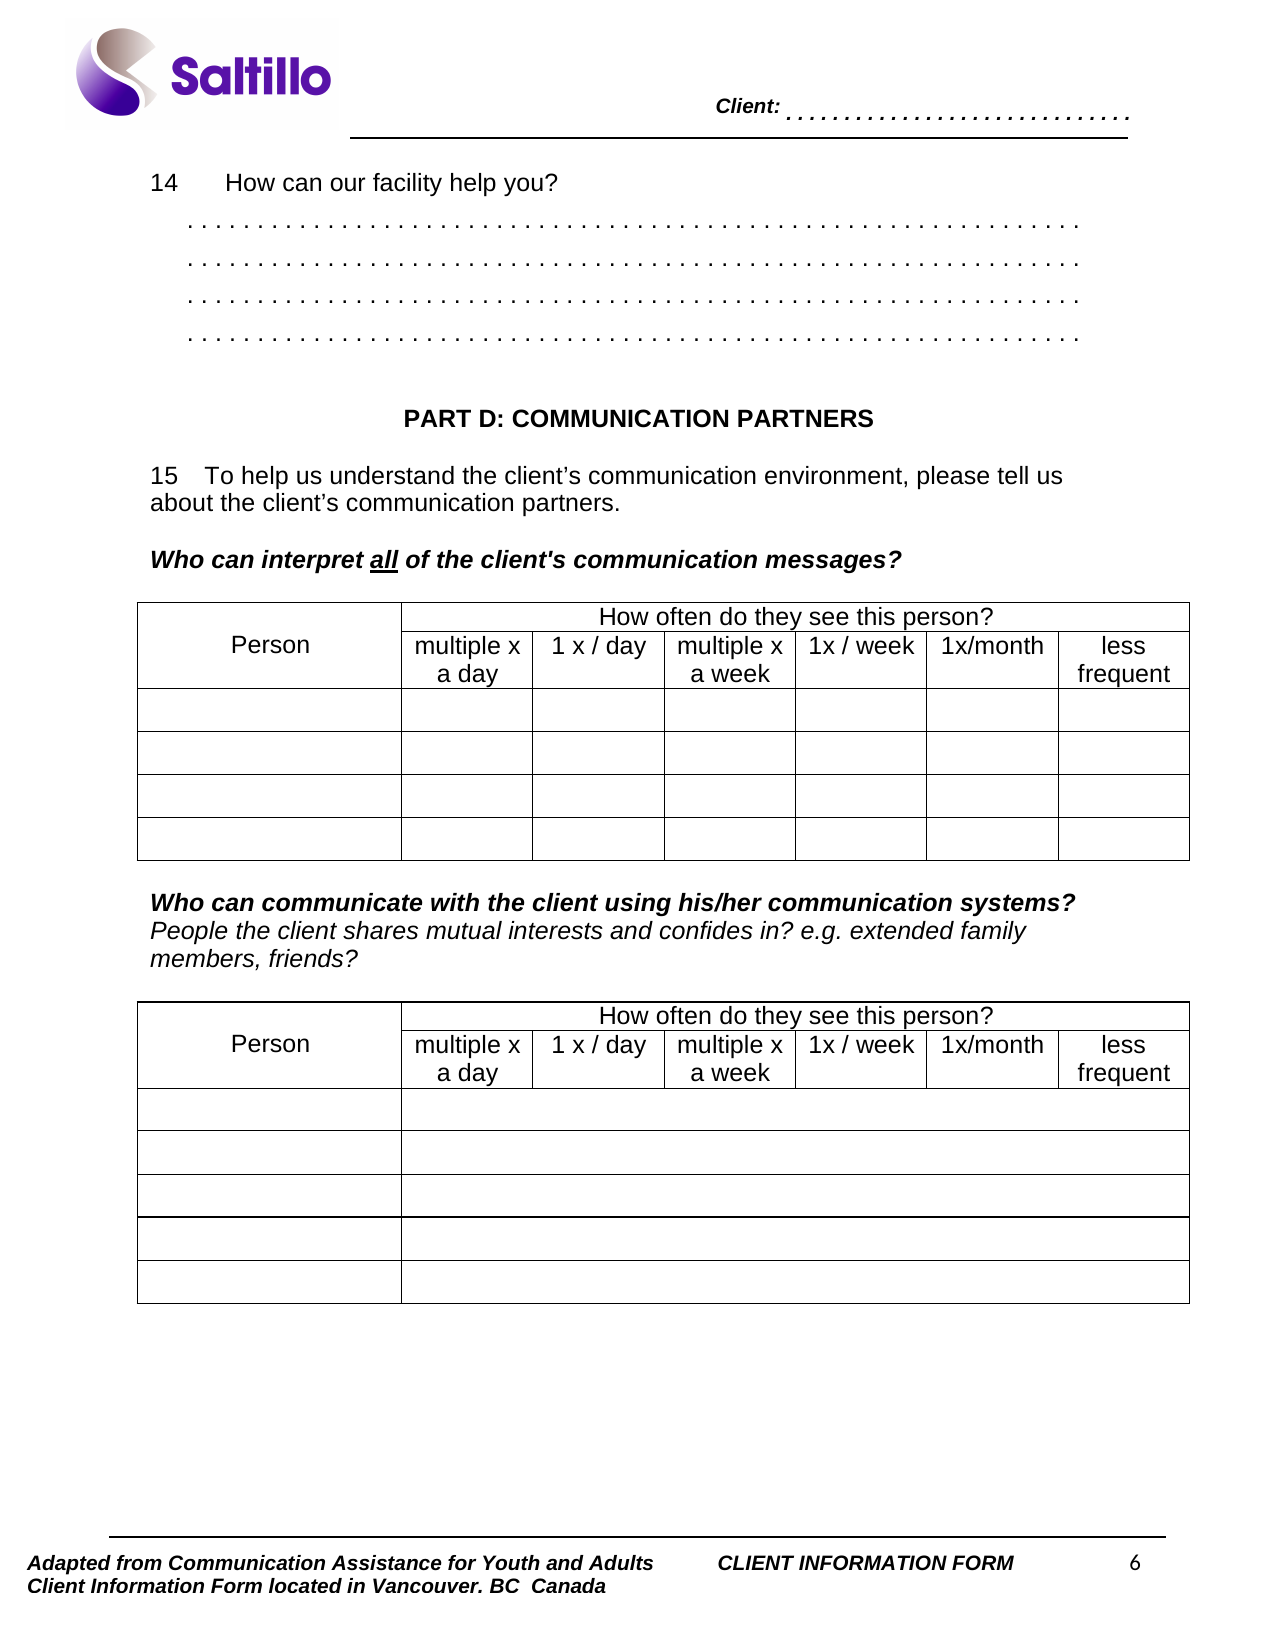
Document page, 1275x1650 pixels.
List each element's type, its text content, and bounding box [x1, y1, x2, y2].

table_cell [665, 775, 795, 817]
table_cell [138, 775, 401, 817]
table_header How often do they see this person? [402, 603, 1189, 631]
table_cell [138, 818, 401, 860]
table_cell 1x/month [927, 632, 1058, 688]
table_cell [796, 732, 926, 774]
table_cell [138, 689, 401, 731]
table_cell multiple x a day [402, 1031, 532, 1087]
table_cell [138, 1175, 401, 1216]
table_header How often do they see this person? [402, 1003, 1189, 1030]
text . . . . . . . . . . . . . . . . . . . . . . . . . . . . . . . . . . . . . . . . . . . . . . . . . . . . . . . . . . . . . . . . [183, 205, 1083, 234]
text . . . . . . . . . . . . . . . . . . . . . . . . . . . . . . . . . . . . . . . . . . . . . . . . . . . . . . . . . . . . . . . . [183, 243, 1083, 271]
table_cell [402, 1131, 1189, 1173]
table_cell [402, 1089, 1189, 1130]
table_cell [533, 732, 664, 774]
table_cell 1 x / day [533, 1031, 664, 1087]
text . . . . . . . . . . . . . . . . . . . . . . . . . . . . . . . . . . . . . . . . . . . . . . . . . . . . . . . . . . . . . . . . [183, 280, 1083, 309]
table_header Person [138, 603, 401, 688]
table_cell [138, 1089, 401, 1130]
text PART D: COMMUNICATION PARTNERS [399, 404, 878, 433]
table_cell [402, 1218, 1189, 1259]
table_cell [665, 689, 795, 731]
table_cell [927, 689, 1058, 731]
table_cell [796, 818, 926, 860]
table_cell [665, 818, 795, 860]
table_cell multiple x a week [665, 632, 795, 688]
table_cell less frequent [1059, 632, 1189, 688]
text 14 How can our facility help you? [150, 168, 1204, 196]
table_cell less frequent [1059, 1031, 1189, 1087]
table_cell 1 x / day [533, 632, 664, 688]
table_cell 1x / week [796, 632, 926, 688]
picture [65, 18, 339, 130]
text about the client’s communication partners. [150, 489, 1204, 517]
text . . . . . . . . . . . . . . . . . . . . . . . . . . . . . . . . . . . . . . . . . . . . . . . . . . . . . . . . . . . . . . . . [183, 318, 1083, 346]
text Who can communicate with the client using his/her communication systems? People the client shares mutual interests and confides in? e.g. extended family members, friends? [150, 889, 1081, 973]
table_cell [1059, 689, 1189, 731]
table_cell [927, 775, 1058, 817]
table_cell [402, 1261, 1189, 1302]
table_cell [533, 818, 664, 860]
text 15 To help us understand the client’s communication environment, please tell us [150, 461, 1204, 489]
table_cell 1x / week [796, 1031, 926, 1087]
table_cell [533, 689, 664, 731]
table_cell [402, 775, 532, 817]
table_cell [1059, 732, 1189, 774]
table_cell [402, 732, 532, 774]
table_cell [402, 1175, 1189, 1216]
table_header Person [138, 1003, 401, 1087]
table_cell [665, 732, 795, 774]
table_cell [796, 775, 926, 817]
table_cell [138, 1131, 401, 1173]
table_cell multiple x a day [402, 632, 532, 688]
table_cell [138, 1218, 401, 1259]
table_cell [138, 732, 401, 774]
table_cell [1059, 818, 1189, 860]
table_cell [402, 818, 532, 860]
table_cell multiple x a week [665, 1031, 795, 1087]
table_cell [796, 689, 926, 731]
table_cell 1x/month [927, 1031, 1058, 1087]
table_cell [1059, 775, 1189, 817]
table_cell [927, 818, 1058, 860]
table_cell [402, 689, 532, 731]
table_cell [138, 1261, 401, 1302]
text Who can interpret all of the client's communication messages? [150, 545, 1204, 573]
table_cell [927, 732, 1058, 774]
table_cell [533, 775, 664, 817]
